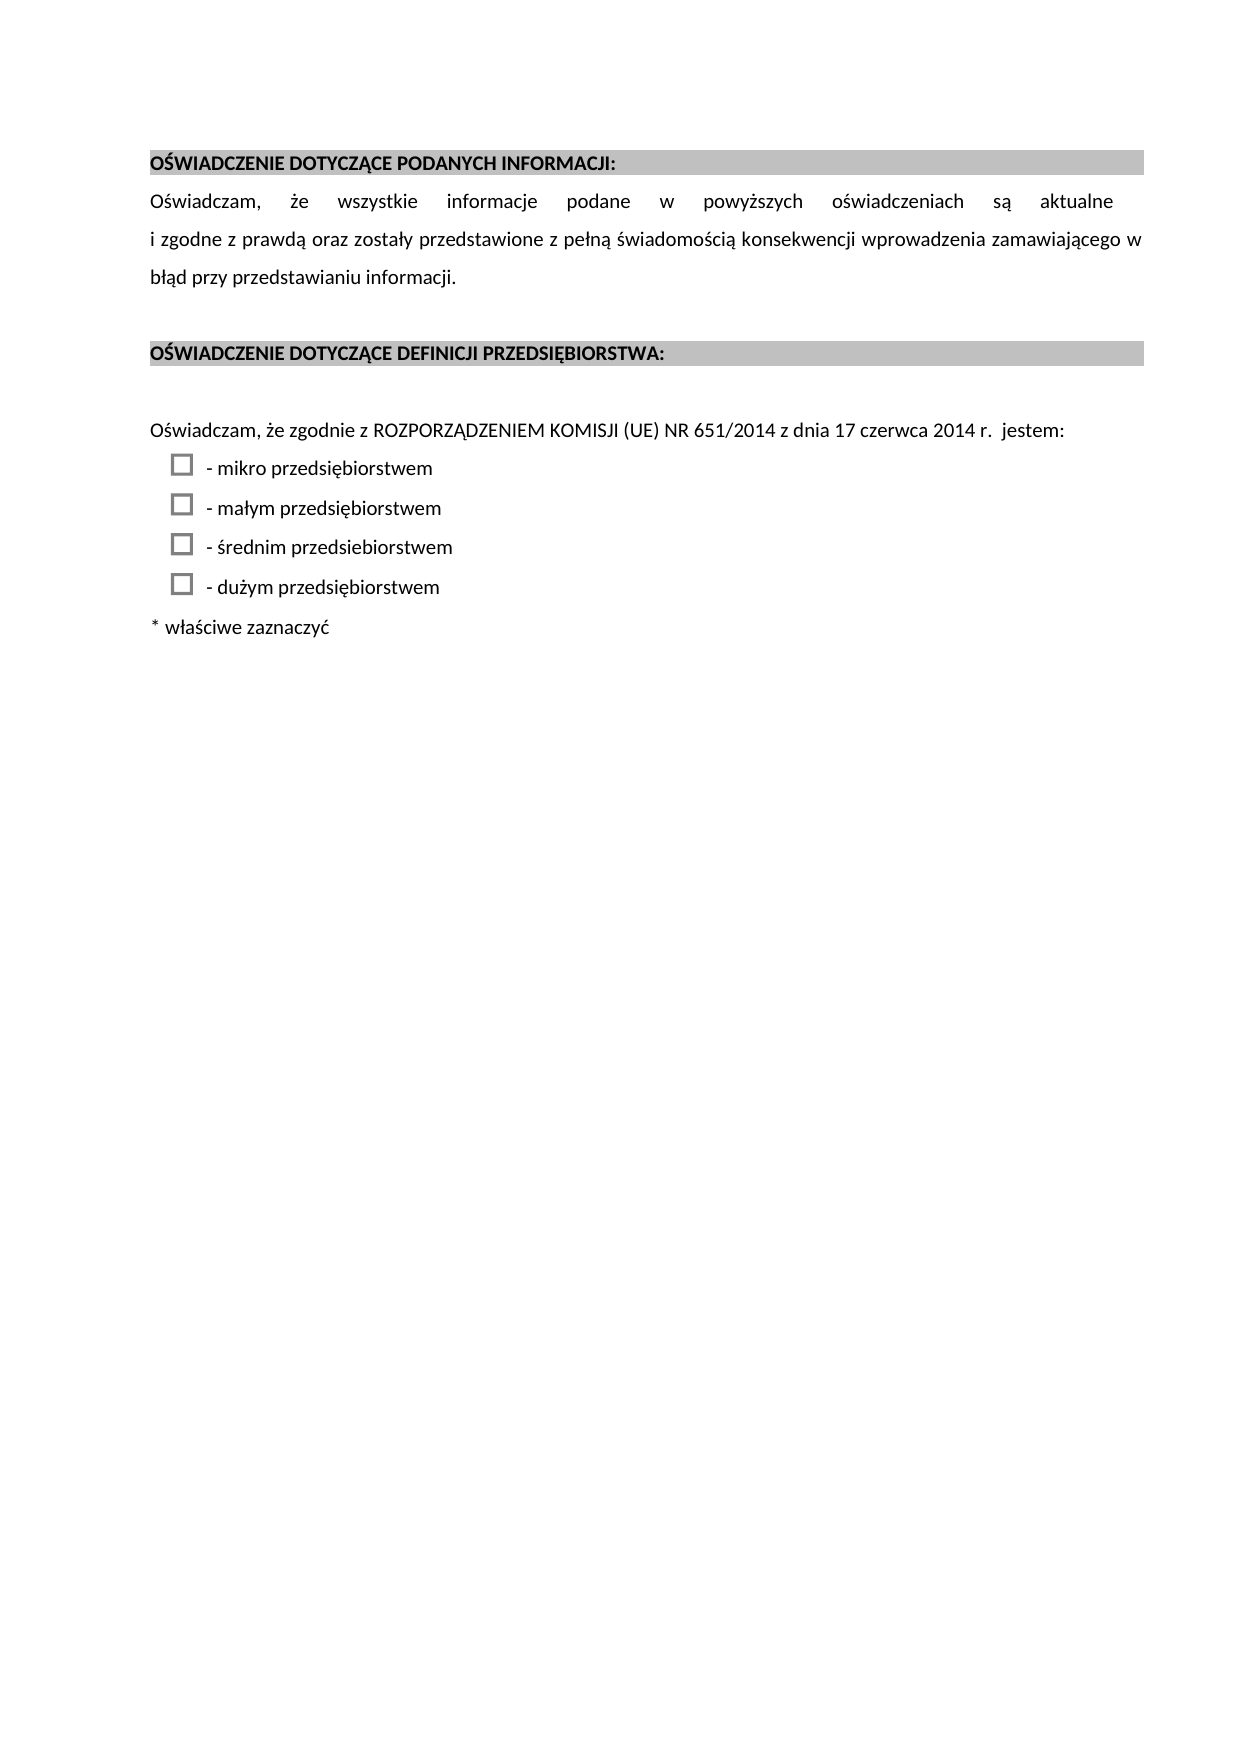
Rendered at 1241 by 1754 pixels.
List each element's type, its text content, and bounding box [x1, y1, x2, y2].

list - średnim przedsiebiorstwem [169, 534, 1144, 561]
text Oświadczam, że zgodnie z ROZPORZĄDZENIEM KOMISJI (UE) NR 651/2014 z dnia 17 czerwca 2014 r. jestem: [150, 417, 1144, 442]
list - małym przedsiębiorstwem [169, 495, 1144, 521]
text Oświadczam, że wszystkie informacje podane w powyższych oświadczeniach są aktualne i zgodne z prawdą oraz zostały przedstawione z pełną świadomością konsekwencji wprowadzenia zamawiającego w błąd przy przedstawianiu informacji. [150, 188, 1144, 290]
text OŚWIADCZENIE DOTYCZĄCE PODANYCH INFORMACJI: [150, 150, 1144, 175]
list - mikro przedsiębiorstwem [169, 455, 1144, 482]
text OŚWIADCZENIE DOTYCZĄCE DEFINICJI PRZEDSIĘBIORSTWA: [150, 341, 1144, 366]
text * właściwe zaznaczyć [150, 614, 1144, 639]
list - dużym przedsiębiorstwem [169, 574, 1144, 601]
